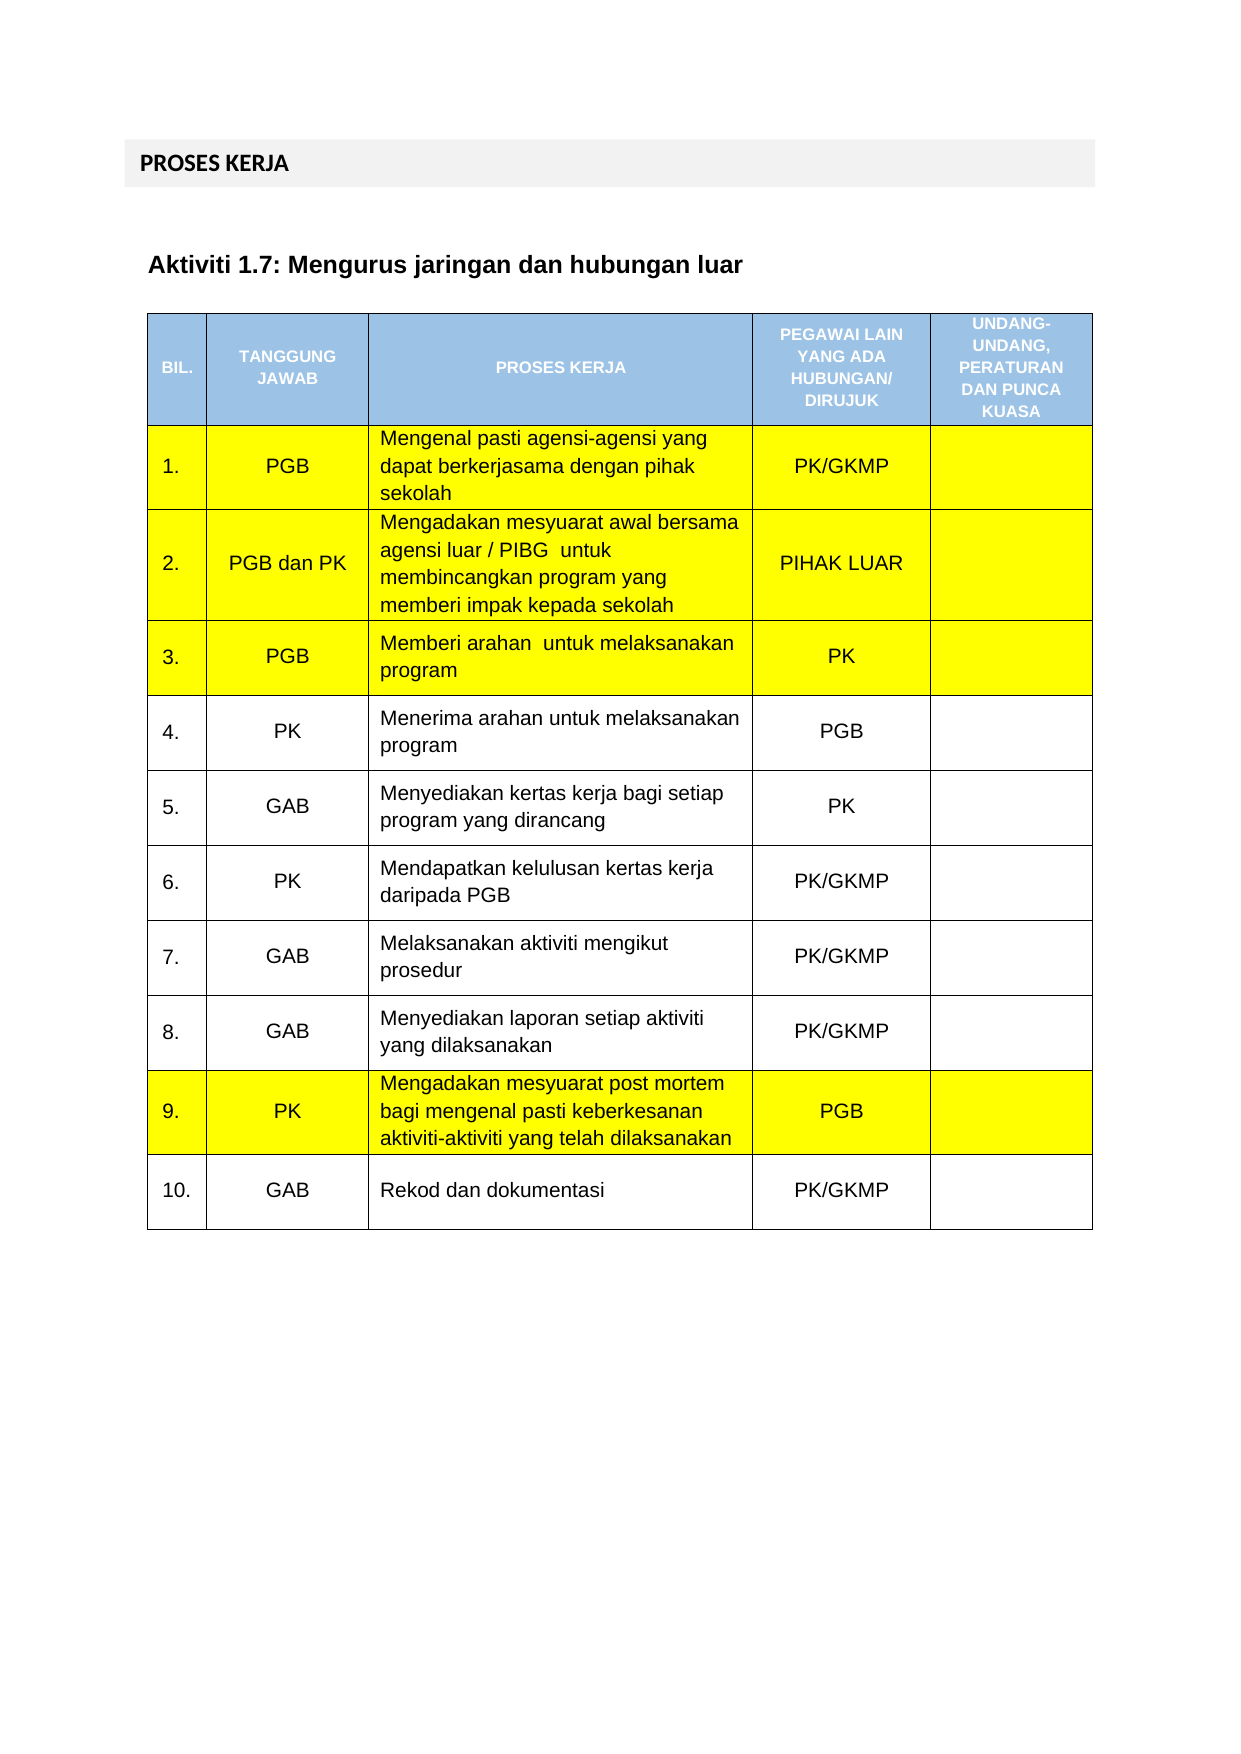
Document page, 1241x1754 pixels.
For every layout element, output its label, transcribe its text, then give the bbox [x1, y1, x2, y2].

table_cell GAB [207, 771, 368, 845]
table_cell Menyediakan kertas kerja bagi setiap program yang dirancang [369, 771, 752, 845]
table_cell Mendapatkan kelulusan kertas kerja daripada PGB [369, 846, 752, 920]
table_header PEGAWAI LAIN YANG ADA HUBUNGAN/ DIRUJUK [753, 314, 930, 425]
table_cell Memberi arahan untuk melaksanakan program [369, 621, 752, 695]
table_cell PK [207, 846, 368, 920]
table_cell [148, 1155, 206, 1229]
table_cell GAB [207, 996, 368, 1070]
table_cell [148, 771, 206, 845]
table_cell [931, 996, 1092, 1070]
table_header UNDANG-UNDANG, PERATURAN DAN PUNCA KUASA [931, 314, 1092, 425]
table_cell PGB [753, 696, 930, 770]
table_cell PK/GKMP [753, 426, 930, 509]
table_cell [931, 426, 1092, 509]
table_cell PGB [207, 621, 368, 695]
table_cell [148, 921, 206, 995]
table_cell [931, 1155, 1092, 1229]
table_cell PGB dan PK [207, 510, 368, 620]
table_header PROSES KERJA [369, 314, 752, 425]
table_cell PIHAK LUAR [753, 510, 930, 620]
table_cell Rekod dan dokumentasi [369, 1155, 752, 1229]
table_cell PK [753, 621, 930, 695]
table_cell PGB [207, 426, 368, 509]
table_cell PK/GKMP [753, 1155, 930, 1229]
table_cell [931, 846, 1092, 920]
table_cell [148, 426, 206, 509]
table_cell [148, 696, 206, 770]
table_cell Melaksanakan aktiviti mengikut prosedur [369, 921, 752, 995]
table_cell [931, 1071, 1092, 1154]
table_cell [931, 921, 1092, 995]
table_cell GAB [207, 1155, 368, 1229]
table_cell Mengadakan mesyuarat awal bersama agensi luar / PIBG untuk membincangkan program yang memberi impak kepada sekolah [369, 510, 752, 620]
table_cell PK [753, 771, 930, 845]
table_header TANGGUNG JAWAB [207, 314, 368, 425]
table_cell PK [207, 696, 368, 770]
table_cell Mengenal pasti agensi-agensi yang dapat berkerjasama dengan pihak sekolah [369, 426, 752, 509]
table_header BIL. [148, 314, 206, 425]
table_cell [148, 510, 206, 620]
table_cell GAB [207, 921, 368, 995]
table_cell PGB [753, 1071, 930, 1154]
table_cell [148, 996, 206, 1070]
table_cell [148, 846, 206, 920]
table_cell PK [207, 1071, 368, 1154]
table_cell Mengadakan mesyuarat post mortem bagi mengenal pasti keberkesanan aktiviti-aktiviti yang telah dilaksanakan [369, 1071, 752, 1154]
table_cell [931, 696, 1092, 770]
table_cell Menyediakan laporan setiap aktiviti yang dilaksanakan [369, 996, 752, 1070]
table_cell Menerima arahan untuk melaksanakan program [369, 696, 752, 770]
table_cell [148, 621, 206, 695]
table_cell [931, 771, 1092, 845]
table_cell PK/GKMP [753, 846, 930, 920]
table_cell [931, 510, 1092, 620]
table_cell PK/GKMP [753, 996, 930, 1070]
table_cell [931, 621, 1092, 695]
table_cell PK/GKMP [753, 921, 930, 995]
text Aktiviti 1.7: Mengurus jaringan dan hubungan luar [148, 250, 1058, 278]
table_cell [148, 1071, 206, 1154]
